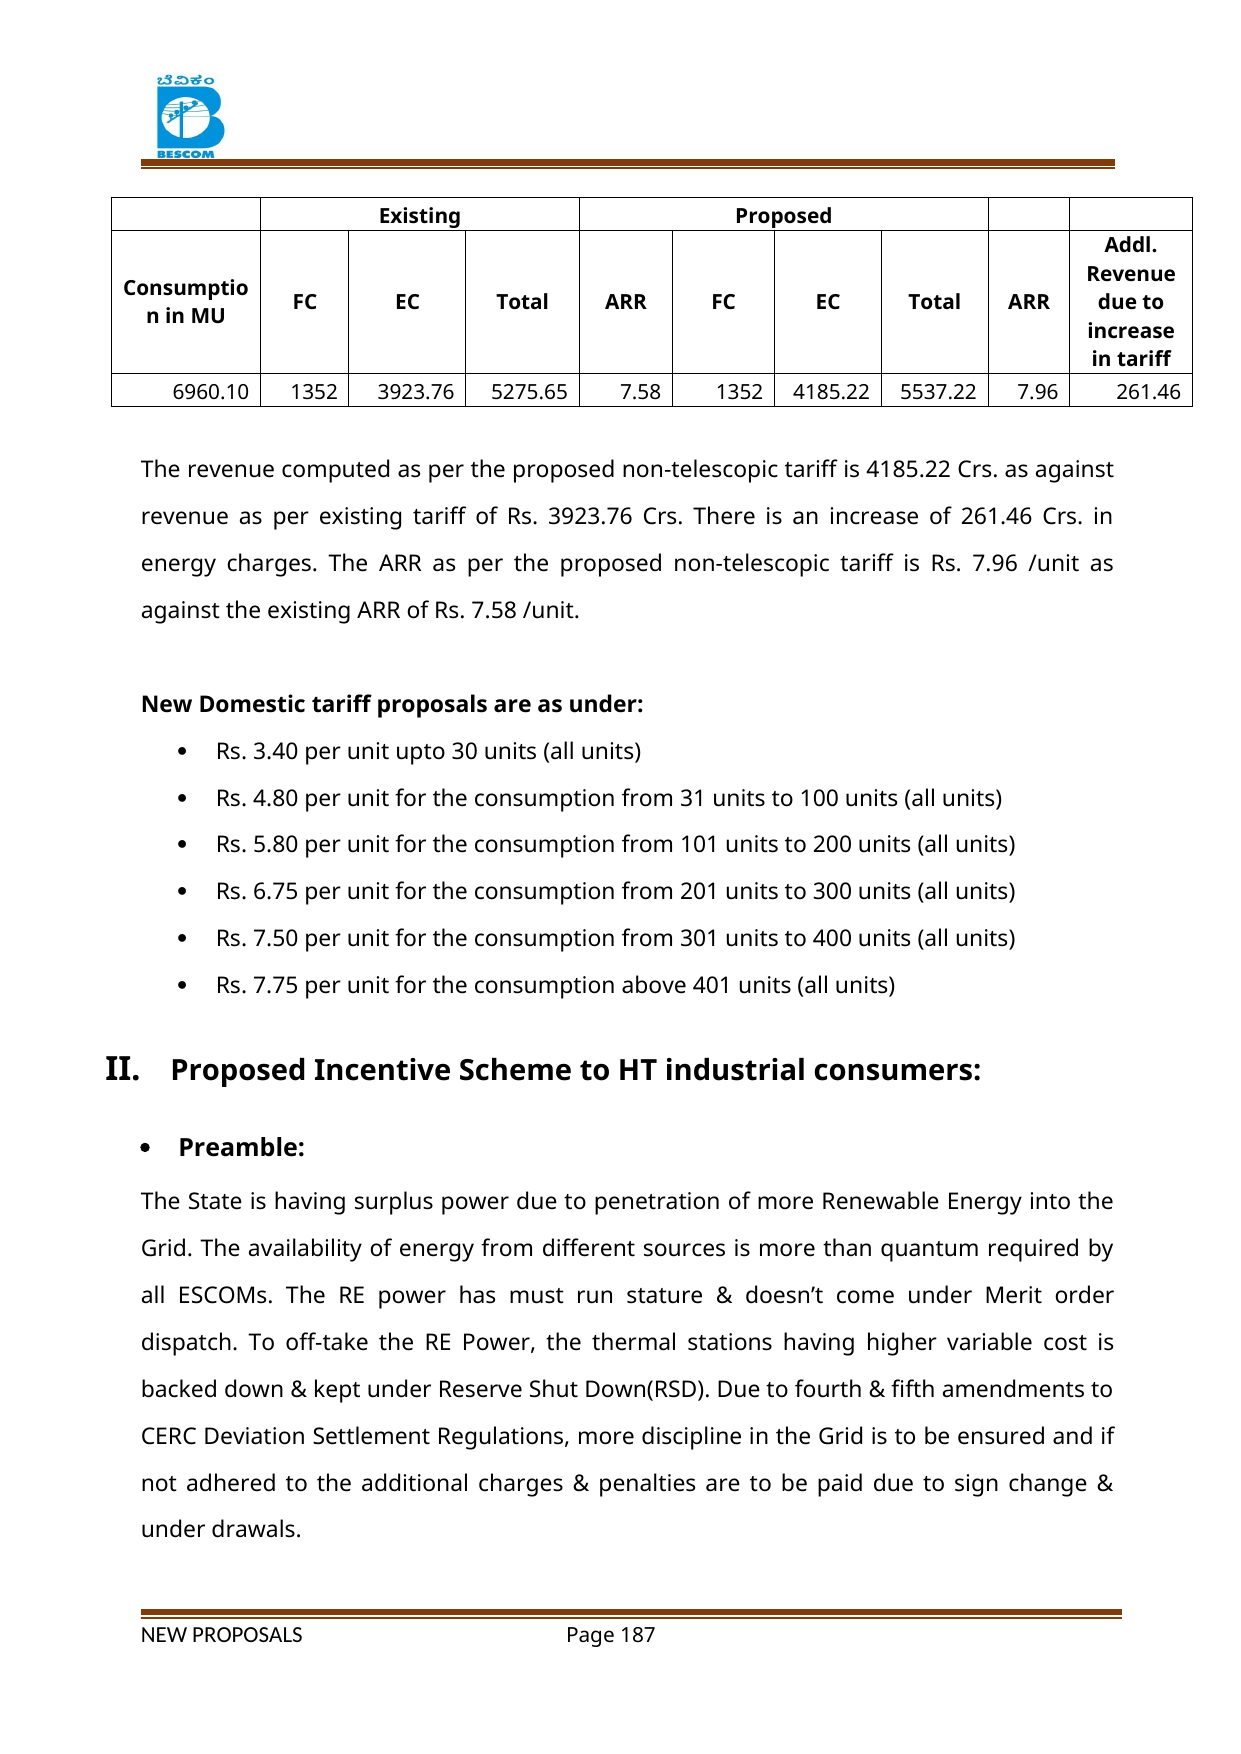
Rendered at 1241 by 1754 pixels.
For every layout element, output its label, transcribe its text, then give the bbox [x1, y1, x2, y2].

text The revenue computed as per the proposed non-telescopic tariff is 4185.22 Crs. as against revenue as per existing tariff of Rs. 3923.76 Crs. There is an increase of 261.46 Crs. in energy charges. The ARR as per the proposed non-telescopic tariff is Rs. 7.96 /unit as against the existing ARR of Rs. 7.58 /unit. [141, 453, 1115, 625]
table_cell Total [466, 231, 579, 373]
text New Domestic tariff proposals are as under: [141, 688, 1115, 719]
table_cell 5537.22 [882, 374, 988, 406]
list Preamble: [141, 1129, 1115, 1163]
table_header [112, 198, 260, 229]
table_cell 6960.10 [112, 374, 260, 406]
table_cell 7.58 [580, 374, 672, 406]
picture [140, 73, 239, 160]
table_cell FC [673, 231, 774, 373]
list Rs. 3.40 per unit upto 30 units (all units) [178, 735, 1115, 766]
list Rs. 7.75 per unit for the consumption above 401 units (all units) [178, 969, 1115, 1000]
table_header [989, 198, 1069, 229]
list Proposed Incentive Scheme to HT industrial consumers: [141, 1044, 1115, 1090]
list Rs. 4.80 per unit for the consumption from 31 units to 100 units (all units) [178, 782, 1115, 813]
table_cell EC [349, 231, 465, 373]
table_cell ARR [989, 231, 1069, 373]
table_cell EC [775, 231, 881, 373]
table_cell Total [882, 231, 988, 373]
table_cell Consumption in MU [112, 231, 260, 373]
table_cell 3923.76 [349, 374, 465, 406]
table_header Existing [261, 198, 579, 229]
list Rs. 7.50 per unit for the consumption from 301 units to 400 units (all units) [178, 922, 1115, 953]
table_cell 7.96 [989, 374, 1069, 406]
table_cell 1352 [261, 374, 348, 406]
table_header [1070, 198, 1192, 229]
table_cell FC [261, 231, 348, 373]
table_cell Addl. Revenue due to increase in tariff [1070, 231, 1192, 373]
text The State is having surplus power due to penetration of more Renewable Energy into the Grid. The availability of energy from different sources is more than quantum required by all ESCOMs. The RE power has must run stature & doesn’t come under Merit order dispatch. To off-take the RE Power, the thermal stations having higher variable cost is backed down & kept under Reserve Shut Down(RSD). Due to fourth & fifth amendments to CERC Deviation Settlement Regulations, more discipline in the Grid is to be ensured and if not adhered to the additional charges & penalties are to be paid due to sign change & under drawals. [141, 1185, 1115, 1545]
table_cell ARR [580, 231, 672, 373]
table_cell 5275.65 [466, 374, 579, 406]
table_cell 4185.22 [775, 374, 881, 406]
table_cell 261.46 [1070, 374, 1192, 406]
list Rs. 5.80 per unit for the consumption from 101 units to 200 units (all units) [178, 828, 1115, 860]
table_header Proposed [580, 198, 988, 229]
list Rs. 6.75 per unit for the consumption from 201 units to 300 units (all units) [178, 875, 1115, 907]
table_cell 1352 [673, 374, 774, 406]
